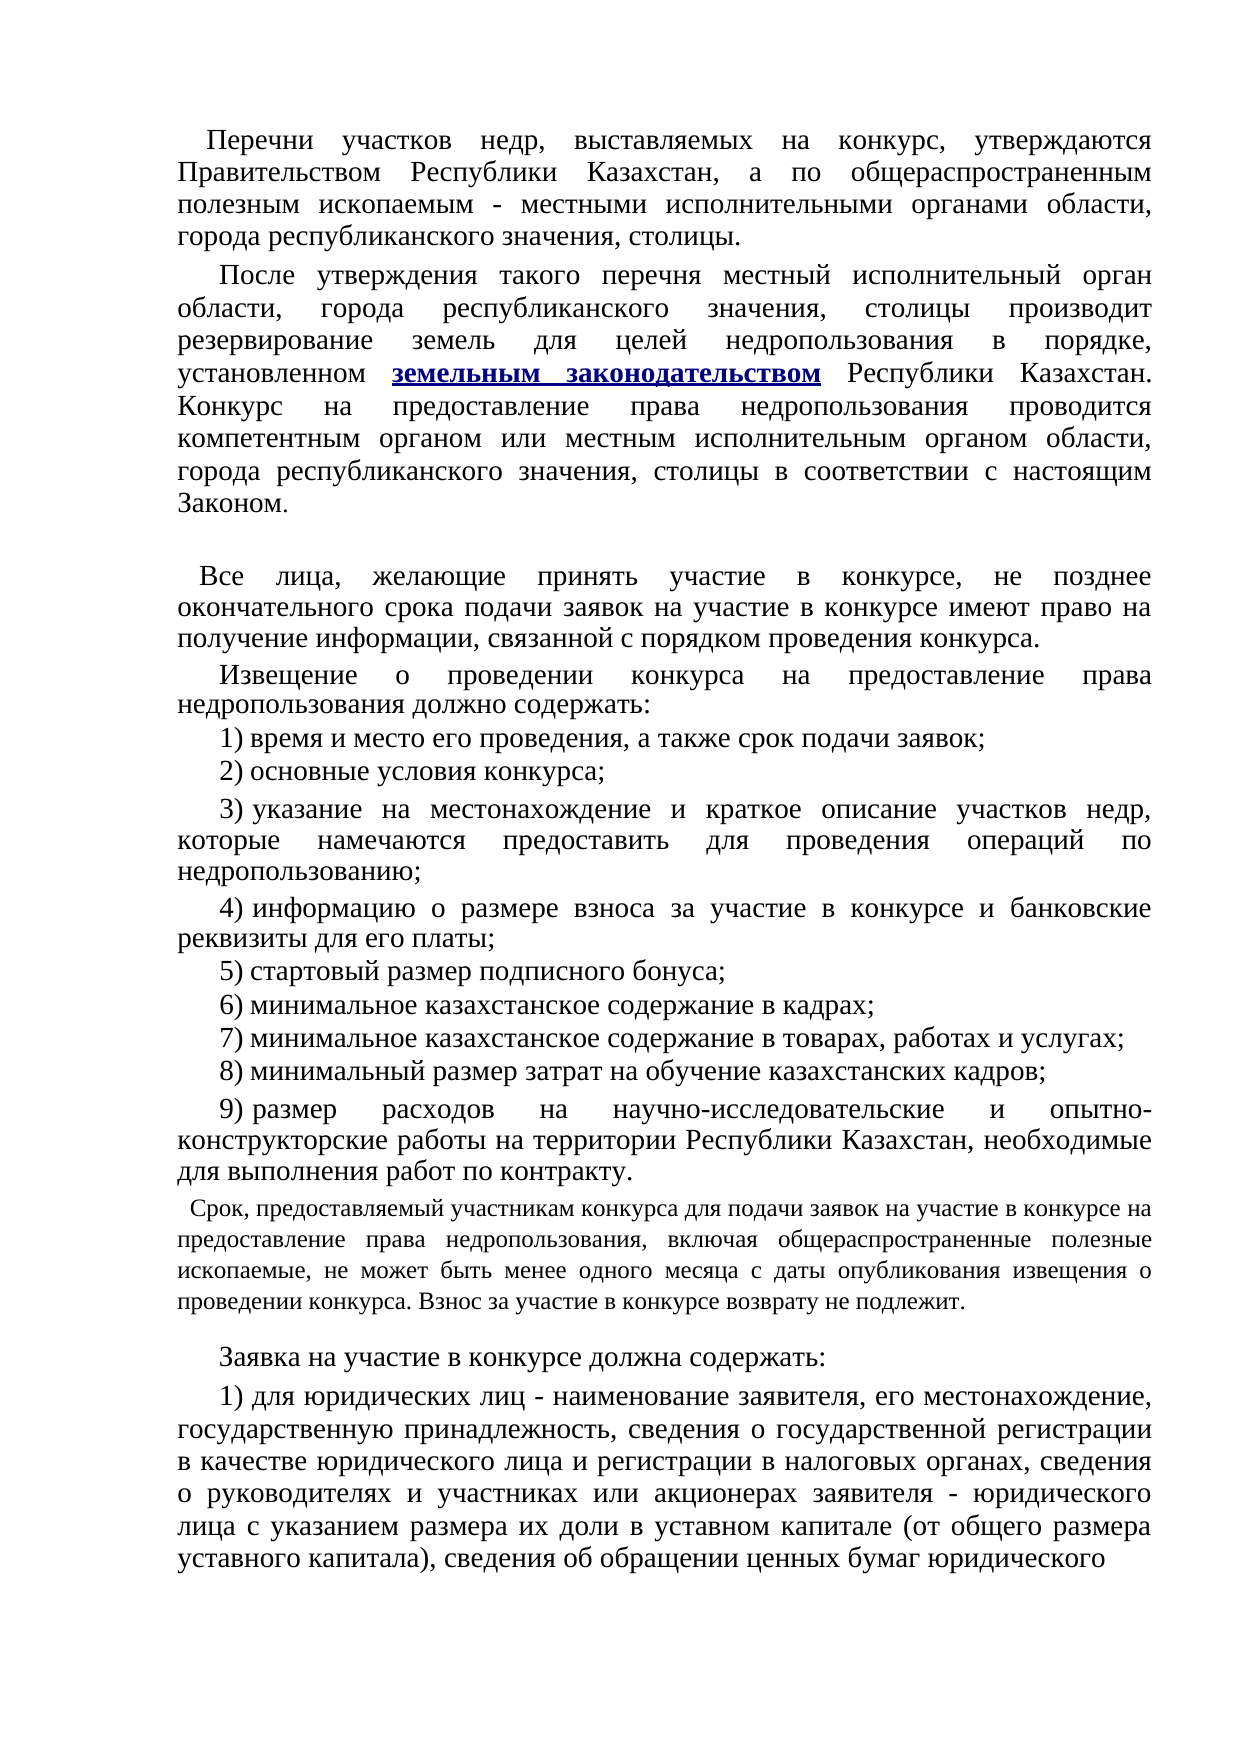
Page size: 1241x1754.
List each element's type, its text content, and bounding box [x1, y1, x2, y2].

text Перечни участков недр, выставляемых на конкурс, утверждаются Правительством Республики Казахстан, а по общераспространенным полезным ископаемым - местными исполнительными органами области, города республиканского значения, столицы. [177, 124, 1153, 251]
list указание на местонахождение и краткое описание участков недр, которые намечаются предоставить для проведения операций по недропользованию; [177, 794, 1153, 887]
list стартовый размер подписного бонуса; [219, 953, 1153, 987]
list минимальное казахстанское содержание в кадрах; [219, 987, 1153, 1021]
text Извещение о проведении конкурса на предоставление права недропользования должно содержать: [177, 660, 1153, 720]
list информацию о размере взноса за участие в конкурсе и банковские реквизиты для его платы; [177, 893, 1153, 953]
list минимальное казахстанское содержание в товарах, работах и услугах; [219, 1021, 1153, 1054]
text Заявка на участие в конкурсе должна содержать: [219, 1340, 1153, 1373]
text Срок, предоставляемый участникам конкурса для подачи заявок на участие в конкурсе на предоставление права недропользования, включая общераспространенные полезные ископаемые, не может быть менее одного месяца с даты опубликования извещения о проведении конкурса. Взнос за участие в конкурсе возврату не подлежит. [177, 1193, 1153, 1314]
list минимальный размер затрат на обучение казахстанских кадров; [219, 1054, 1153, 1087]
list время и место его проведения, а также срок подачи заявок; [219, 720, 1153, 754]
text 1) для юридических лиц - наименование заявителя, его местонахождение, государственную принадлежность, сведения о государственной регистрации в качестве юридического лица и регистрации в налоговых органах, сведения о руководителях и участниках или акционерах заявителя - юридического лица с указанием размера их доли в уставном капитале (от общего размера уставного капитала), сведения об обращении ценных бумаг юридического [177, 1380, 1153, 1574]
list размер расходов на научно-исследовательские и опытно-конструкторские работы на территории Республики Казахстан, необходимые для выполнения работ по контракту. [177, 1094, 1153, 1186]
text Все лица, желающие принять участие в конкурсе, не позднее окончательного срока подачи заявок на участие в конкурсе имеют право на получение информации, связанной с порядком проведения конкурса. [177, 561, 1153, 653]
list основные условия конкурса; [219, 754, 1153, 787]
text После утверждения такого перечня местный исполнительный орган области, города республиканского значения, столицы производит резервирование земель для целей недропользования в порядке, установленном земельным законодательством Республики Казахстан. Конкурс на предоставление права недропользования проводится компетентным органом или местным исполнительным органом области, города республиканского значения, столицы в соответствии с настоящим Законом. [177, 258, 1153, 519]
